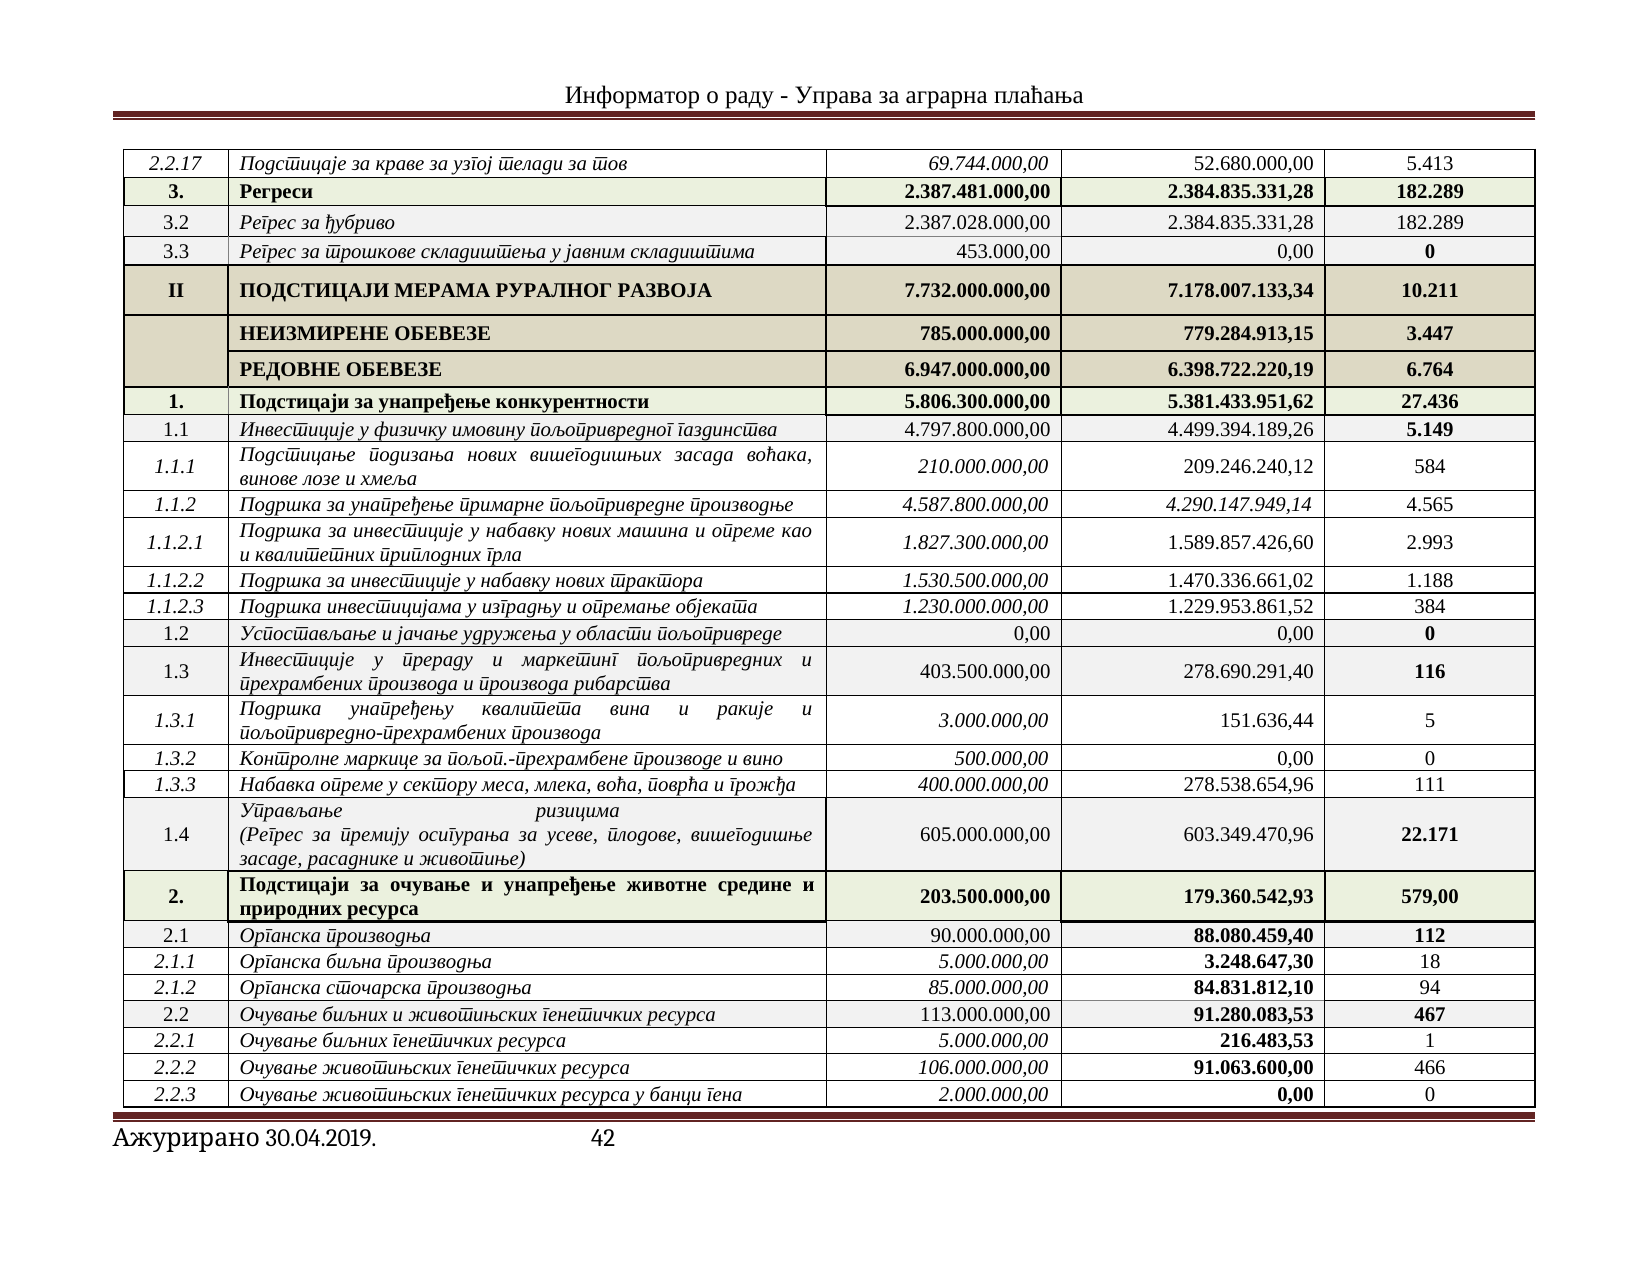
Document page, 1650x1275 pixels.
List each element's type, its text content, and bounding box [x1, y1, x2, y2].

table_cell Инвестиције у прераду и маркетинг пољопривредних и прехрамбених производа и производа рибарства [229, 647, 826, 695]
table_cell 52.680.000,00 [1062, 150, 1324, 177]
table_cell 85.000.000,00 [827, 975, 1061, 1000]
table_cell Регрес за трошкове складиштења у јавним складиштима [229, 237, 825, 264]
table_cell 500.000,00 [827, 745, 1061, 770]
table_cell Управљање ризицима (Регрес за премију осигурања за усеве, плодове, вишегодишње засаде, расаднике и животиње) [229, 798, 825, 870]
table_cell 5 [1325, 696, 1534, 744]
table_cell Подстицаји за очување и унапређење животне средине и природних ресурса [229, 872, 825, 920]
table_cell 5.149 [1325, 416, 1534, 441]
table_cell 2.2.17 [124, 150, 228, 177]
table_cell 384 [1325, 594, 1534, 619]
table_cell НЕИЗМИРЕНЕ ОБЕВЕЗЕ [229, 316, 825, 350]
table_cell 91.280.083,53 [1062, 1001, 1324, 1027]
table_cell 605.000.000,00 [827, 798, 1061, 870]
table_cell 2.993 [1325, 518, 1534, 566]
table_cell 1.827.300.000,00 [827, 518, 1061, 566]
table_cell Регреси [229, 178, 825, 205]
table_cell 6.398.722.220,19 [1062, 352, 1324, 386]
table_cell 3. [125, 178, 228, 205]
table_cell Подршка за унапређење примарне пољопривредне производње [229, 491, 826, 517]
table_cell 1 [1325, 1028, 1534, 1053]
table_cell 91.063.600,00 [1062, 1054, 1324, 1080]
table_cell 1.1.2.1 [124, 518, 228, 566]
table_cell 69.744.000,00 [827, 150, 1061, 177]
table_cell Подстицање подизања нових вишегодишњих засада воћака, винове лозе и хмеља [229, 442, 826, 490]
table_cell Инвестиције у физичку имовину пољопривредног газдинства [229, 415, 826, 441]
table_cell 1.470.336.661,02 [1062, 567, 1324, 592]
table_cell 2.2.1 [124, 1028, 228, 1053]
table_cell Подршка инвестицијама у изградњу и опремање објеката [229, 594, 826, 619]
table_cell 5.413 [1325, 150, 1534, 177]
table_cell 2.2 [124, 1001, 228, 1027]
table_cell 22.171 [1325, 798, 1534, 870]
table_cell Очување биљних генетичких ресурса [229, 1028, 826, 1053]
table_cell Подршка за инвестиције у набавку нових трактора [229, 567, 826, 592]
table_cell 90.000.000,00 [827, 921, 1061, 947]
table_cell 1.2 [124, 620, 228, 646]
table_cell 0,00 [1062, 745, 1324, 770]
table_cell 112 [1325, 923, 1534, 947]
table_cell 1.4 [124, 798, 228, 870]
table_cell Контролне маркице за пољоп.-прехрамбене производе и вино [229, 745, 826, 770]
table_cell 209.246.240,12 [1062, 442, 1324, 490]
table_cell 5.000.000,00 [827, 1028, 1061, 1053]
table_cell 3.3 [125, 237, 228, 264]
table_cell 2.387.481.000,00 [827, 178, 1060, 205]
table_cell 1.1.2.3 [124, 594, 228, 619]
table_cell Очување животињских генетичких ресурса [229, 1054, 826, 1080]
table_cell 3.248.647,30 [1062, 948, 1324, 973]
table_cell 2. [125, 871, 227, 920]
table_cell 1.230.000.000,00 [827, 594, 1061, 619]
table_cell 0 [1325, 1081, 1534, 1106]
table_cell 1.1.1 [124, 442, 228, 490]
table_cell 4.565 [1325, 491, 1534, 517]
table_cell 10.211 [1326, 266, 1534, 314]
table_cell 2.1 [124, 921, 228, 947]
table_cell 579,00 [1326, 872, 1534, 920]
table_cell Подршка унапређењу квалитета вина и ракије и пољопривредно-прехрамбених производа [229, 696, 826, 744]
table_cell 3.000.000,00 [827, 696, 1061, 744]
table_cell 4.587.800.000,00 [827, 491, 1061, 517]
table_cell 111 [1325, 771, 1534, 797]
table_cell 403.500.000,00 [827, 647, 1061, 695]
table_cell 1.1.2.2 [124, 567, 228, 592]
table_cell 179.360.542,93 [1062, 872, 1324, 920]
table_cell 0,00 [827, 620, 1061, 646]
table_cell 151.636,44 [1062, 696, 1324, 744]
table_cell 453.000,00 [827, 237, 1061, 264]
table_cell 116 [1325, 647, 1534, 695]
table_cell 2.1.1 [124, 948, 228, 973]
table_cell 203.500.000,00 [827, 872, 1060, 920]
table_cell 7.732.000.000,00 [827, 266, 1060, 314]
table_cell Успостављање и јачање удружења у области пољопривреде [229, 620, 826, 646]
table_cell 1.3.3 [125, 771, 228, 797]
table_cell 466 [1325, 1054, 1534, 1080]
table_cell 3.2 [124, 206, 228, 236]
table_cell 1.530.500.000,00 [827, 567, 1061, 592]
table_cell 0,00 [1062, 620, 1324, 646]
table_cell 27.436 [1326, 388, 1534, 414]
table_cell 2.387.028.000,00 [827, 207, 1061, 236]
table_cell 278.690.291,40 [1062, 647, 1324, 695]
table_cell ПОДСТИЦАЈИ МЕРАМА РУРАЛНОГ РАЗВОЈА [229, 266, 825, 314]
table_cell 2.2.3 [124, 1081, 228, 1106]
table_cell 1.1.2 [124, 491, 228, 517]
table_cell Очување животињских генетичких ресурса у банци гена [229, 1081, 826, 1106]
table_cell Набавка опреме у сектору меса, млека, воћа, поврћа и грожђа [229, 771, 826, 797]
table_cell 603.349.470,96 [1062, 798, 1324, 870]
table_cell 1.229.953.861,52 [1062, 594, 1324, 619]
table_cell 5.806.300.000,00 [827, 388, 1060, 414]
table_cell 0 [1325, 237, 1534, 264]
table_cell 1.1 [124, 415, 228, 441]
table_cell 278.538.654,96 [1062, 771, 1324, 797]
table_cell 106.000.000,00 [827, 1054, 1061, 1080]
table_cell 0 [1325, 745, 1534, 770]
table_cell 4.290.147.949,14 [1062, 491, 1324, 517]
table_cell Органска производња [229, 923, 826, 947]
table_cell 84.831.812,10 [1062, 975, 1324, 1000]
table_cell Органска сточарска производња [229, 975, 826, 1000]
table_cell 400.000.000,00 [827, 771, 1061, 797]
table_cell [125, 316, 227, 386]
table_cell 2.2.2 [124, 1054, 228, 1080]
table_cell 1.589.857.426,60 [1062, 518, 1324, 566]
table_cell 0 [1325, 620, 1534, 646]
table_cell 182.289 [1325, 207, 1534, 236]
table_cell Подстицаје за краве за узгој телади за тов [229, 150, 826, 177]
table_cell 2.000.000,00 [827, 1081, 1061, 1106]
table_cell 4.499.394.189,26 [1062, 416, 1324, 441]
table_cell 1.3 [124, 647, 228, 695]
table_cell 0,00 [1062, 1081, 1324, 1106]
table_cell 2.1.2 [124, 975, 228, 1000]
table_cell Регрес за ђубриво [229, 206, 826, 236]
table_cell 7.178.007.133,34 [1062, 266, 1324, 314]
table_cell 4.797.800.000,00 [827, 416, 1061, 441]
table_cell 5.000.000,00 [827, 948, 1061, 973]
table_cell 1.3.1 [124, 696, 228, 744]
table_cell 6.947.000.000,00 [827, 352, 1060, 386]
table_cell 210.000.000,00 [827, 442, 1061, 490]
table_cell Очување биљних и животињских генетичких ресурса [229, 1001, 826, 1027]
table_cell 785.000.000,00 [827, 316, 1060, 350]
table_cell 0,00 [1062, 237, 1324, 264]
table_cell 467 [1325, 1001, 1534, 1027]
table_cell 113.000.000,00 [827, 1001, 1061, 1027]
table_cell 1.3.2 [124, 745, 228, 770]
table_cell 216.483,53 [1062, 1028, 1324, 1053]
table_cell Подршка за инвестиције у набавку нових машина и опреме као и квалитетних приплодних грла [229, 518, 826, 566]
table_cell 2.384.835.331,28 [1062, 178, 1324, 205]
table_cell 18 [1325, 948, 1534, 973]
table_cell 6.764 [1326, 352, 1534, 386]
table_cell 1. [125, 388, 228, 414]
table_cell 779.284.913,15 [1062, 316, 1324, 350]
table_cell 94 [1325, 975, 1534, 1000]
table_cell 3.447 [1326, 316, 1534, 350]
table_cell 2.384.835.331,28 [1062, 207, 1324, 236]
table_cell Органска биљна производња [229, 948, 826, 973]
table_cell 182.289 [1326, 178, 1534, 205]
table_cell 584 [1325, 442, 1534, 490]
table_cell 1.188 [1325, 567, 1534, 592]
table_cell 5.381.433.951,62 [1062, 388, 1324, 414]
table_cell Подстицаји за унапређење конкурентности [229, 388, 825, 414]
table_cell РЕДОВНЕ ОБЕВЕЗЕ [229, 352, 825, 386]
table_cell II [125, 266, 227, 314]
table_cell 88.080.459,40 [1062, 923, 1324, 947]
